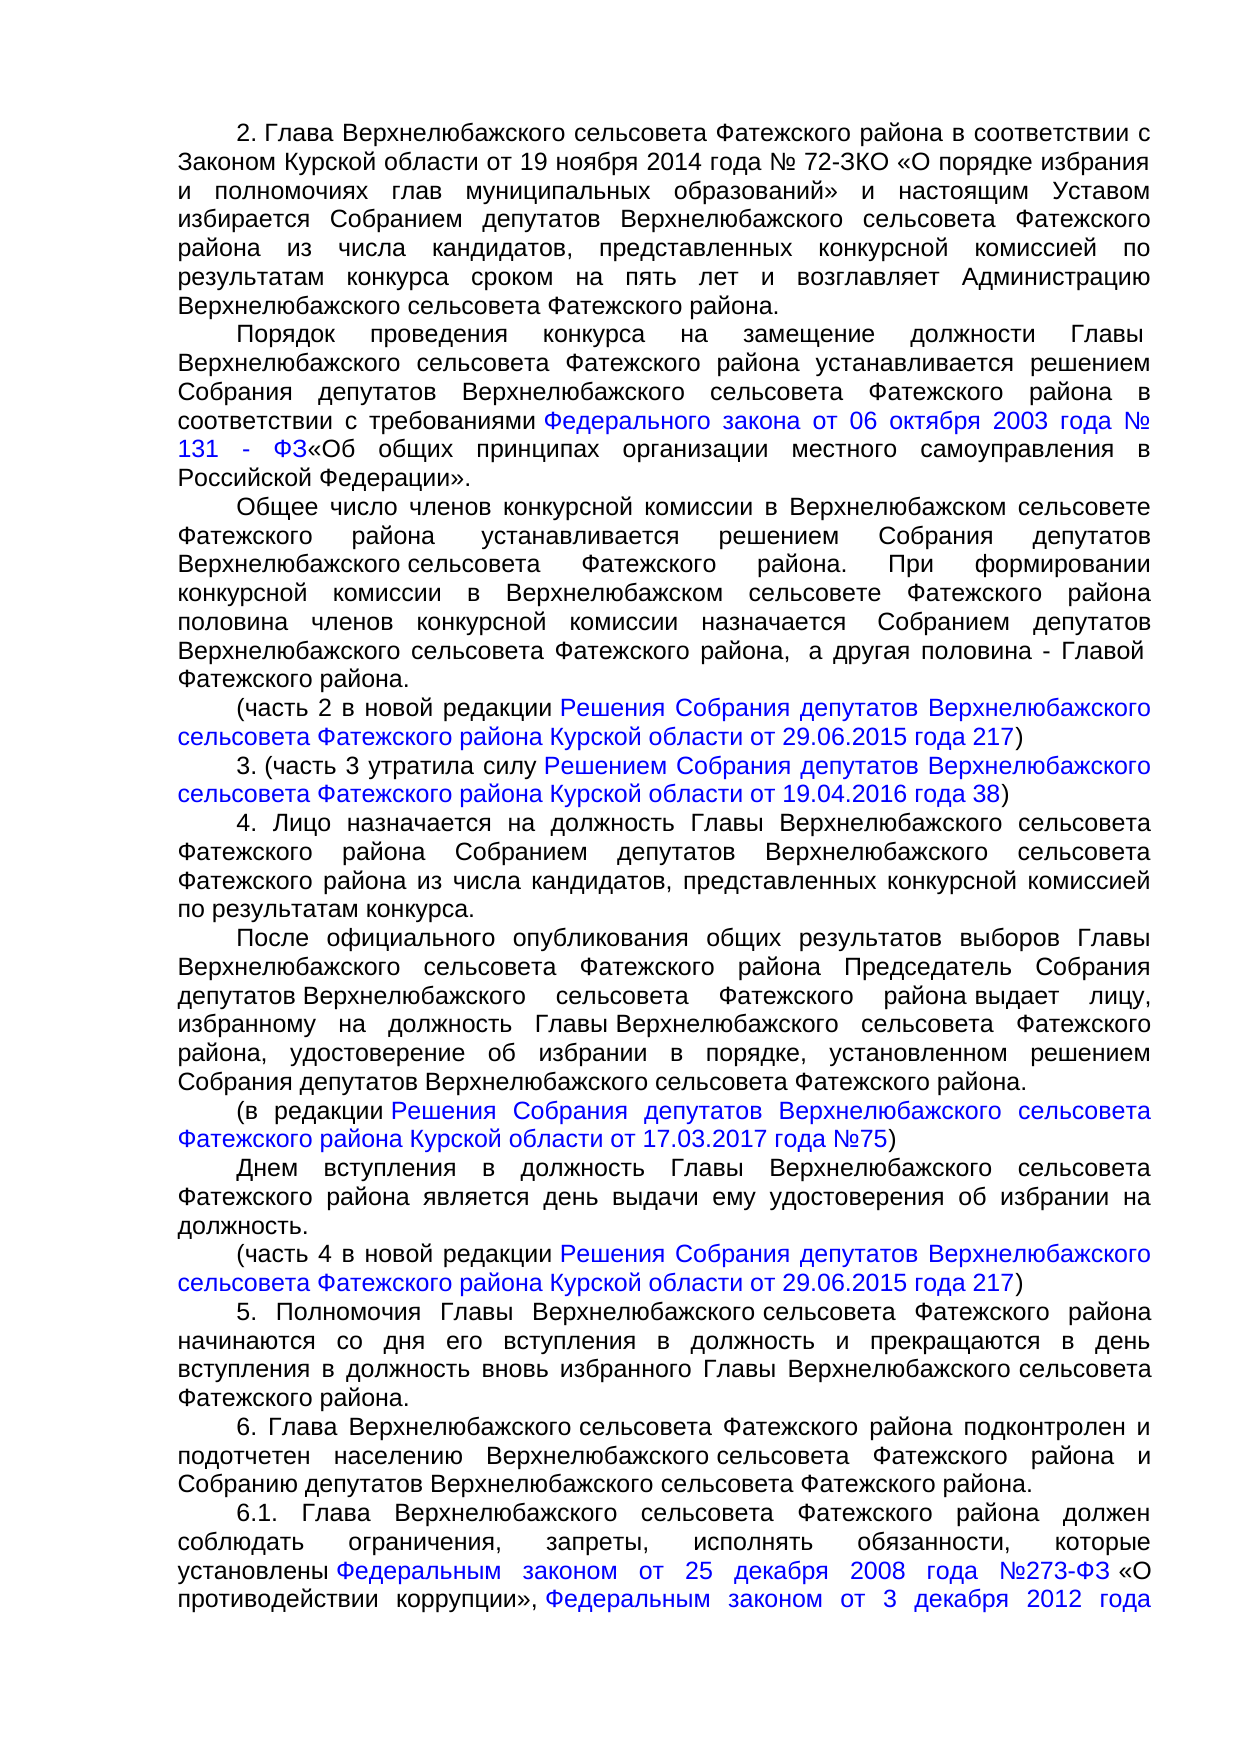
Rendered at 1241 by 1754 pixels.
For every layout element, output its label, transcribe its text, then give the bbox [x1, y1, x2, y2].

text 6. Глава Верхнелюбажского сельсовета Фатежского района подконтролен и подотчетен населению Верхнелюбажского сельсовета Фатежского района и Собранию депутатов Верхнелюбажского сельсовета Фатежского района. [177, 1412, 1152, 1498]
text (часть 2 в новой редакции Решения Собрания депутатов Верхнелюбажского сельсовета Фатежского района Курской области от 29.06.2015 года 217) [177, 693, 1152, 751]
text Общее число членов конкурсной комиссии в Верхнелюбажском сельсовете Фатежского района устанавливается решением Собрания депутатов Верхнелюбажского сельсовета Фатежского района. При формировании конкурсной комиссии в Верхнелюбажском сельсовете Фатежского района половина членов конкурсной комиссии назначается Собранием депутатов Верхнелюбажского сельсовета Фатежского района, а другая половина - Главой Фатежского района. [177, 492, 1152, 693]
text После официального опубликования общих результатов выборов Главы Верхнелюбажского сельсовета Фатежского района Председатель Собрания депутатов Верхнелюбажского сельсовета Фатежского района выдает лицу, избранному на должность Главы Верхнелюбажского сельсовета Фатежского района, удостоверение об избрании в порядке, установленном решением Собрания депутатов Верхнелюбажского сельсовета Фатежского района. [177, 923, 1152, 1096]
text 4. Лицо назначается на должность Главы Верхнелюбажского сельсовета Фатежского района Собранием депутатов Верхнелюбажского сельсовета Фатежского района из числа кандидатов, представленных конкурсной комиссией по результатам конкурса. [177, 808, 1152, 923]
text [177, 1498, 1152, 1613]
text 2. Глава Верхнелюбажского сельсовета Фатежского района в соответствии с Законом Курской области от 19 ноября 2014 года № 72-ЗКО «О порядке избрания и полномочиях глав муниципальных образований» и настоящим Уставом избирается Собранием депутатов Верхнелюбажского сельсовета Фатежского района из числа кандидатов, представленных конкурсной комиссией по результатам конкурса сроком на пять лет и возглавляет Администрацию Верхнелюбажского сельсовета Фатежского района. [177, 118, 1152, 319]
text (часть 4 в новой редакции Решения Собрания депутатов Верхнелюбажского сельсовета Фатежского района Курской области от 29.06.2015 года 217) [177, 1239, 1152, 1297]
text Днем вступления в должность Главы Верхнелюбажского сельсовета Фатежского района является день выдачи ему удостоверения об избрании на должность. [177, 1153, 1152, 1239]
text (в редакции Решения Собрания депутатов Верхнелюбажского сельсовета Фатежского района Курской области от 17.03.2017 года №75) [177, 1096, 1152, 1153]
text 5. Полномочия Главы Верхнелюбажского сельсовета Фатежского района начинаются со дня его вступления в должность и прекращаются в день вступления в должность вновь избранного Главы Верхнелюбажского сельсовета Фатежского района. [177, 1297, 1152, 1412]
text 3. (часть 3 утратила силу Решением Собрания депутатов Верхнелюбажского сельсовета Фатежского района Курской области от 19.04.2016 года 38) [177, 751, 1152, 808]
text Порядок проведения конкурса на замещение должности Главы Верхнелюбажского сельсовета Фатежского района устанавливается решением Собрания депутатов Верхнелюбажского сельсовета Фатежского района в соответствии с требованиями Федерального закона от 06 октября 2003 года № 131 - ФЗ«Об общих принципах организации местного самоуправления в Российской Федерации». [177, 319, 1152, 492]
